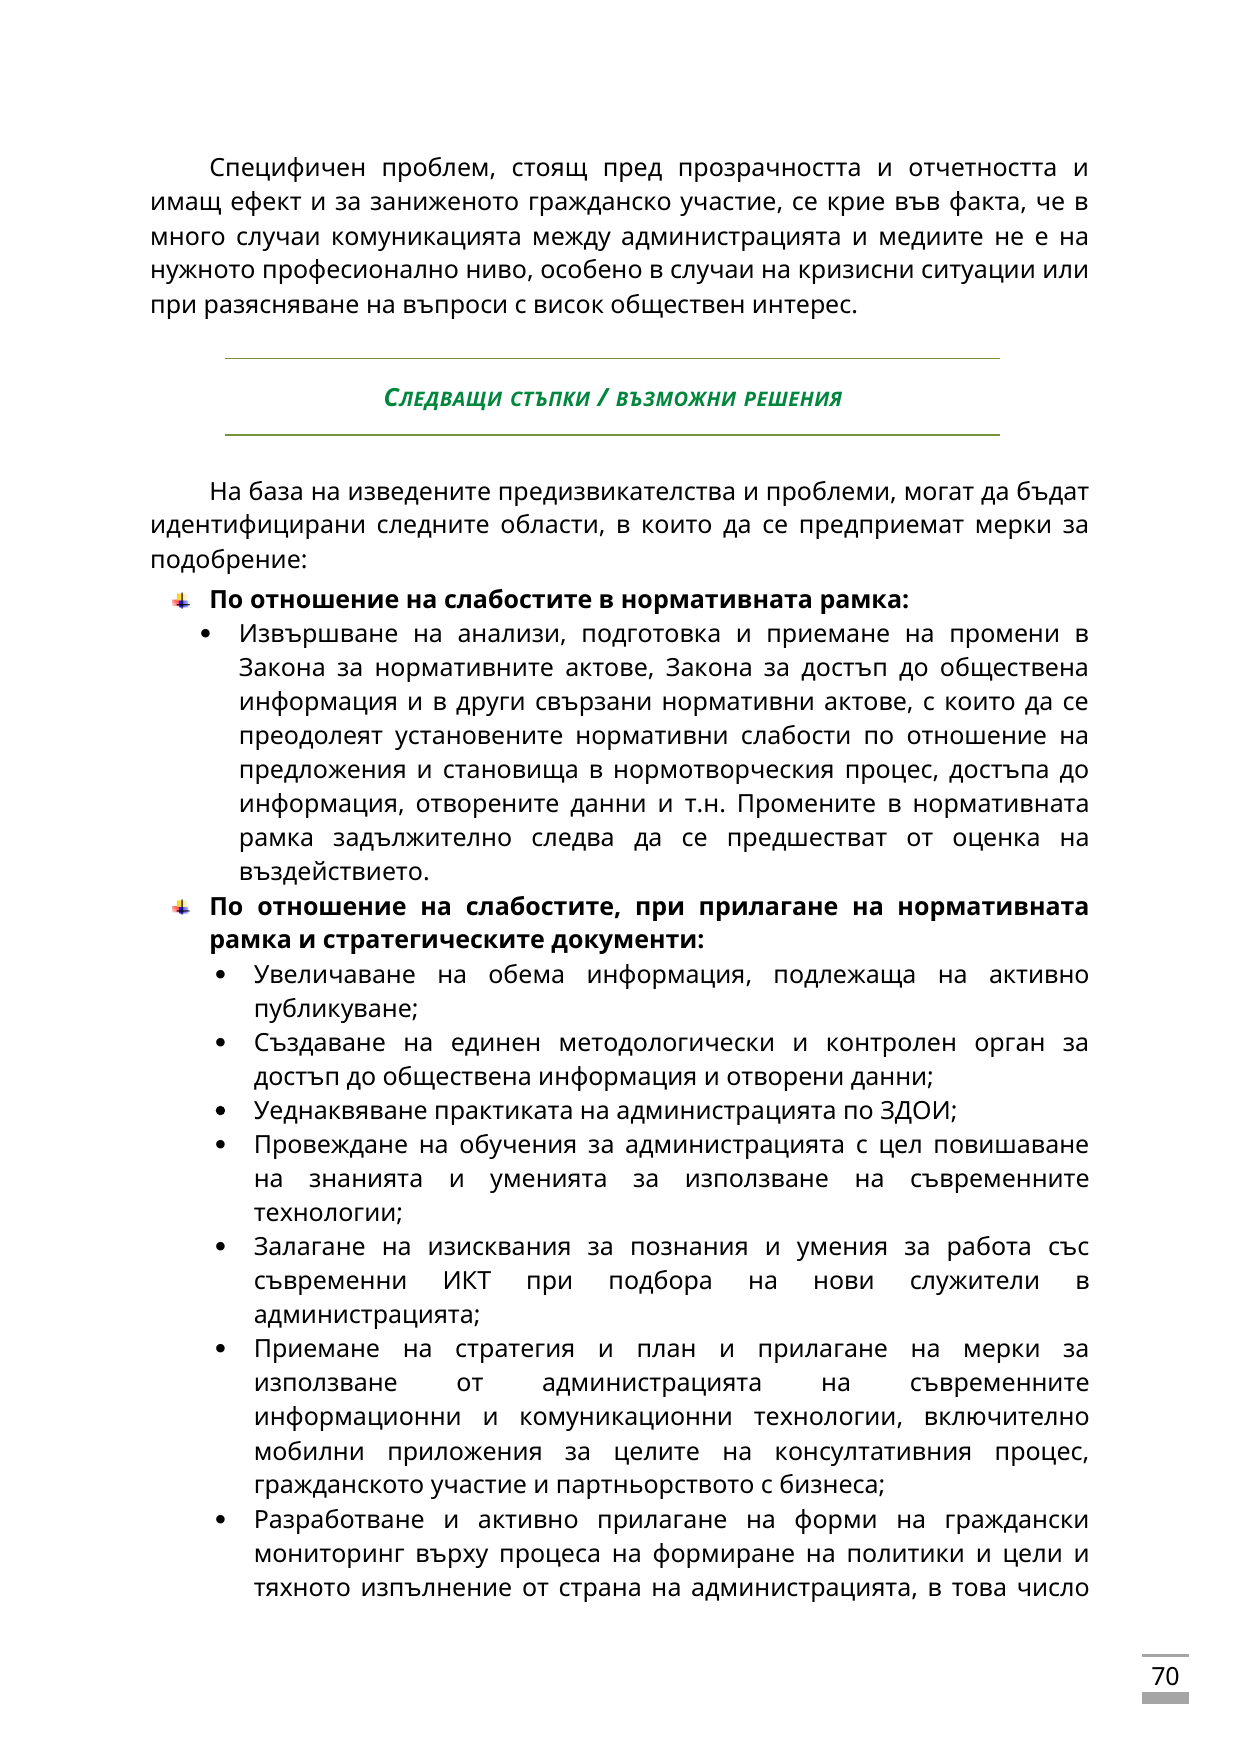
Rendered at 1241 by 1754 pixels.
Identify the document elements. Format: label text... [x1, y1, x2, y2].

picture [172, 898, 190, 915]
list Залагане на изисквания за познания и умения за работа със съвременни ИКТ при подбора на нови служители в администрацията; [216, 1229, 1090, 1331]
text Специфичен проблем, стоящ пред прозрачността и отчетността и имащ ефект и за заниженото гражданско участие, се крие във факта, че в много случаи комуникацията между администрацията и медиите не е на нужното професионално ниво, особено в случаи на кризисни ситуации или при разясняване на въпроси с висок обществен интерес. [150, 150, 1090, 320]
list По отношение на слабостите, при прилагане на нормативната рамка и стратегическите документи: [172, 888, 1090, 956]
list Създаване на единен методологически и контролен орган за достъп до обществена информация и отворени данни; [216, 1024, 1090, 1092]
list По отношение на слабостите в нормативната рамка: [172, 582, 1090, 616]
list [216, 1501, 1090, 1603]
list Извършване на анализи, подготовка и приемане на промени в Закона за нормативните актове, Закона за достъп до обществена информация и в други свързани нормативни актове, с които да се преодолеят установените нормативни слабости по отношение на предложения и становища в нормотворческия процес, достъпа до информация, отворените данни и т.н. Промените в нормативната рамка задължително следва да се предшестват от оценка на въздействието. [201, 616, 1090, 888]
text Следващи стъпки / възможни решения [225, 359, 1000, 434]
list Провеждане на обучения за администрацията с цел повишаване на знанията и уменията за използване на съвременните технологии; [216, 1127, 1090, 1229]
picture [172, 591, 190, 609]
text На база на изведените предизвикателства и проблеми, могат да бъдат идентифицирани следните области, в които да се предприемат мерки за подобрение: [150, 473, 1090, 575]
list Увеличаване на обема информация, подлежаща на активно публикуване; [216, 956, 1090, 1024]
list Уеднаквяване практиката на администрацията по ЗДОИ; [216, 1092, 1090, 1127]
list Приемане на стратегия и план и прилагане на мерки за използване от администрацията на съвременните информационни и комуникационни технологии, включително мобилни приложения за целите на консултативния процес, гражданското участие и партньорството с бизнеса; [216, 1331, 1090, 1501]
